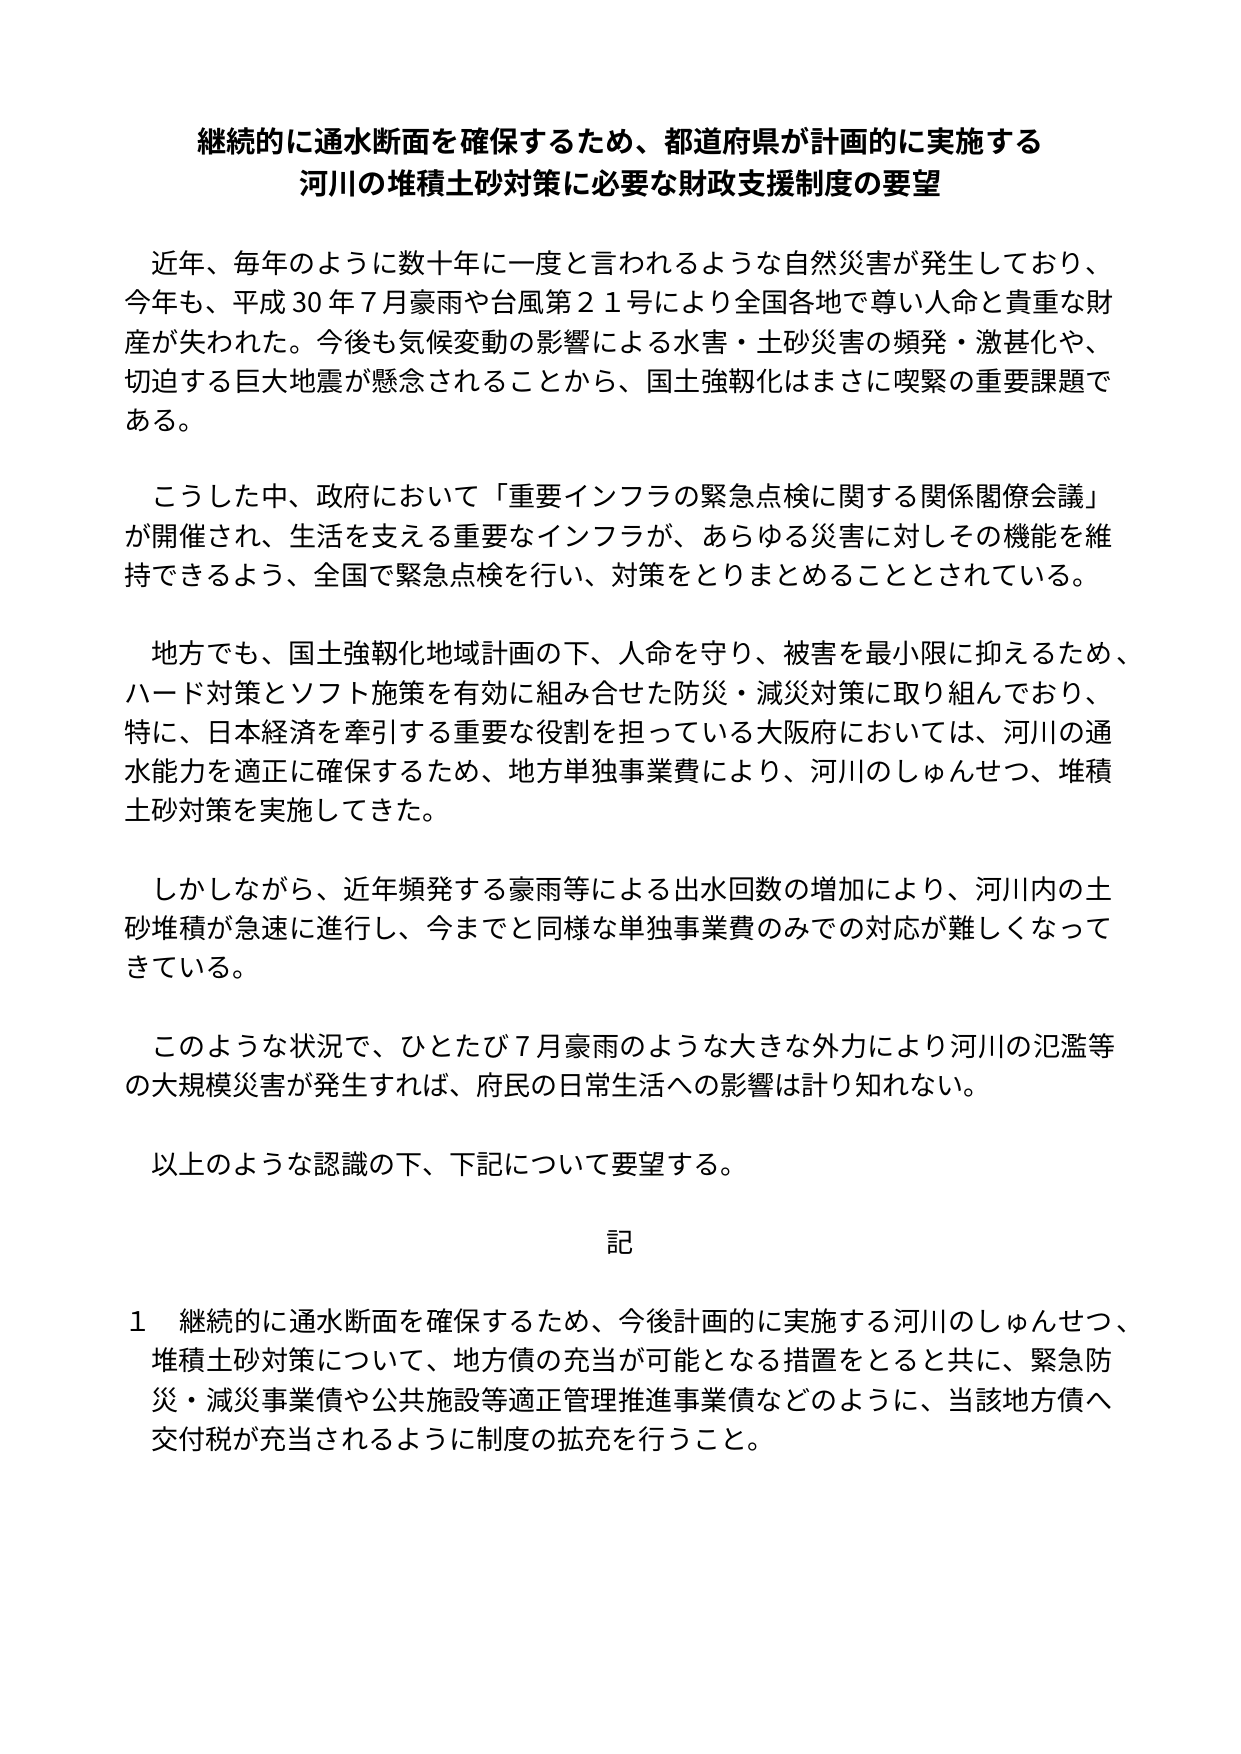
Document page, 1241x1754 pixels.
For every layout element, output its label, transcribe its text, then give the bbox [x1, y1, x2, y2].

text このような状況で、ひとたび7月豪雨のような大きな外力により河川の氾濫等の大規模災害が発生すれば、府民の日常生活への影響は計り知れない。 [124, 1025, 1116, 1103]
text 近年、毎年のように数十年に一度と言われるような自然災害が発生しており、今年も、平成30年７月豪雨や台風第２１号により全国各地で尊い人命と貴重な財産が失われた。今後も気候変動の影響による水害・土砂災害の頻発・激甚化や、切迫する巨大地震が懸念されることから、国土強靱化はまさに喫緊の重要課題である。 [124, 242, 1116, 438]
text 河川の堆積土砂対策に必要な財政支援制度の要望 [124, 160, 1116, 203]
text こうした中、政府において「重要インフラの緊急点検に関する関係閣僚会議」が開催され、生活を支える重要なインフラが、あらゆる災害に対しその機能を維持できるよう、全国で緊急点検を行い、対策をとりまとめることとされている。 [124, 475, 1116, 593]
text 以上のような認識の下、下記について要望する。 [124, 1143, 1116, 1182]
text 継続的に通水断面を確保するため、都道府県が計画的に実施する [124, 118, 1116, 160]
text しかしながら、近年頻発する豪雨等による出水回数の増加により、河川内の土砂堆積が急速に進行し、今までと同様な単独事業費のみでの対応が難しくなってきている。 [124, 868, 1116, 986]
text １ 継続的に通水断面を確保するため、今後計画的に実施する河川のしゅんせつ、堆積土砂対策について、地方債の充当が可能となる措置をとると共に、緊急防災・減災事業債や公共施設等適正管理推進事業債などのように、当該地方債へ交付税が充当されるように制度の拡充を行うこと。 [124, 1300, 1116, 1457]
text 記 [124, 1221, 1116, 1261]
text 地方でも、国土強靱化地域計画の下、人命を守り、被害を最小限に抑えるため、ハード対策とソフト施策を有効に組み合せた防災・減災対策に取り組んでおり、特に、日本経済を牽引する重要な役割を担っている大阪府においては、河川の通水能力を適正に確保するため、地方単独事業費により、河川のしゅんせつ、堆積土砂対策を実施してきた。 [124, 632, 1116, 829]
